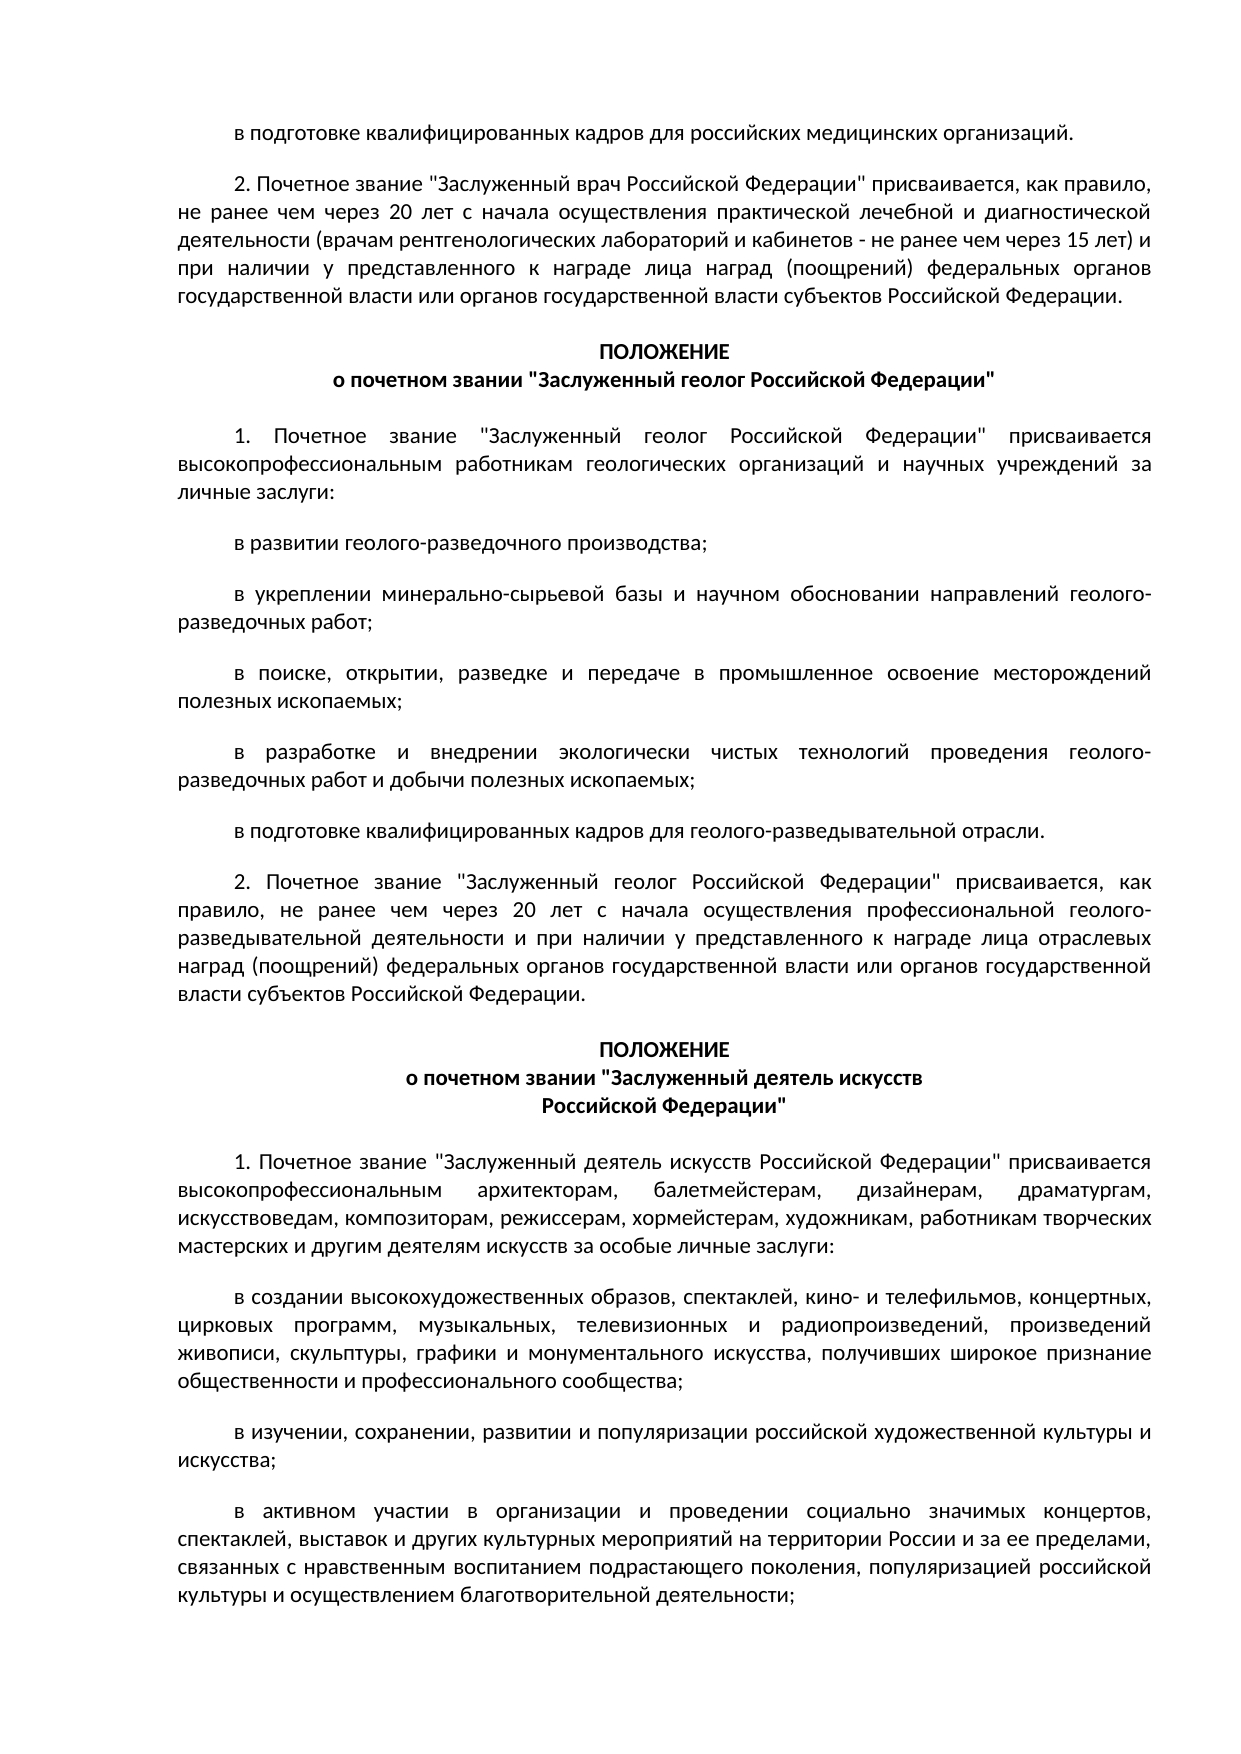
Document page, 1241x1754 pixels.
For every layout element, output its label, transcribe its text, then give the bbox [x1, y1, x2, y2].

text в подготовке квалифицированных кадров для российских медицинских организаций. [177, 118, 1152, 146]
title Российской Федерации" [177, 1091, 1152, 1119]
text в развитии геолого-разведочного производства; [177, 528, 1152, 556]
title ПОЛОЖЕНИЕ [177, 337, 1152, 365]
text 1. Почетное звание "Заслуженный деятель искусств Российской Федерации" присваивается высокопрофессиональным архитекторам, балетмейстерам, дизайнерам, драматургам, искусствоведам, композиторам, режиссерам, хормейстерам, художникам, работникам творческих мастерских и другим деятелям искусств за особые личные заслуги: [177, 1147, 1152, 1259]
title о почетном звании "Заслуженный деятель искусств [177, 1063, 1152, 1091]
text в изучении, сохранении, развитии и популяризации российской художественной культуры и искусства; [177, 1417, 1152, 1473]
text в поиске, открытии, разведке и передаче в промышленное освоение месторождений полезных ископаемых; [177, 658, 1152, 714]
text в активном участии в организации и проведении социально значимых концертов, спектаклей, выставок и других культурных мероприятий на территории России и за ее пределами, связанных с нравственным воспитанием подрастающего поколения, популяризацией российской культуры и осуществлением благотворительной деятельности; [177, 1496, 1152, 1608]
text в укреплении минерально-сырьевой базы и научном обосновании направлений геолого-разведочных работ; [177, 579, 1152, 635]
text 2. Почетное звание "Заслуженный врач Российской Федерации" присваивается, как правило, не ранее чем через 20 лет с начала осуществления практической лечебной и диагностической деятельности (врачам рентгенологических лабораторий и кабинетов - не ранее чем через 15 лет) и при наличии у представленного к награде лица наград (поощрений) федеральных органов государственной власти или органов государственной власти субъектов Российской Федерации. [177, 169, 1152, 309]
title о почетном звании "Заслуженный геолог Российской Федерации" [177, 365, 1152, 393]
text 2. Почетное звание "Заслуженный геолог Российской Федерации" присваивается, как правило, не ранее чем через 20 лет с начала осуществления профессиональной геолого-разведывательной деятельности и при наличии у представленного к награде лица отраслевых наград (поощрений) федеральных органов государственной власти или органов государственной власти субъектов Российской Федерации. [177, 867, 1152, 1007]
title ПОЛОЖЕНИЕ [177, 1035, 1152, 1063]
text в создании высокохудожественных образов, спектаклей, кино- и телефильмов, концертных, цирковых программ, музыкальных, телевизионных и радиопроизведений, произведений живописи, скульптуры, графики и монументального искусства, получивших широкое признание общественности и профессионального сообщества; [177, 1282, 1152, 1394]
text 1. Почетное звание "Заслуженный геолог Российской Федерации" присваивается высокопрофессиональным работникам геологических организаций и научных учреждений за личные заслуги: [177, 421, 1152, 505]
text в разработке и внедрении экологически чистых технологий проведения геолого-разведочных работ и добычи полезных ископаемых; [177, 737, 1152, 793]
text в подготовке квалифицированных кадров для геолого-разведывательной отрасли. [177, 816, 1152, 844]
